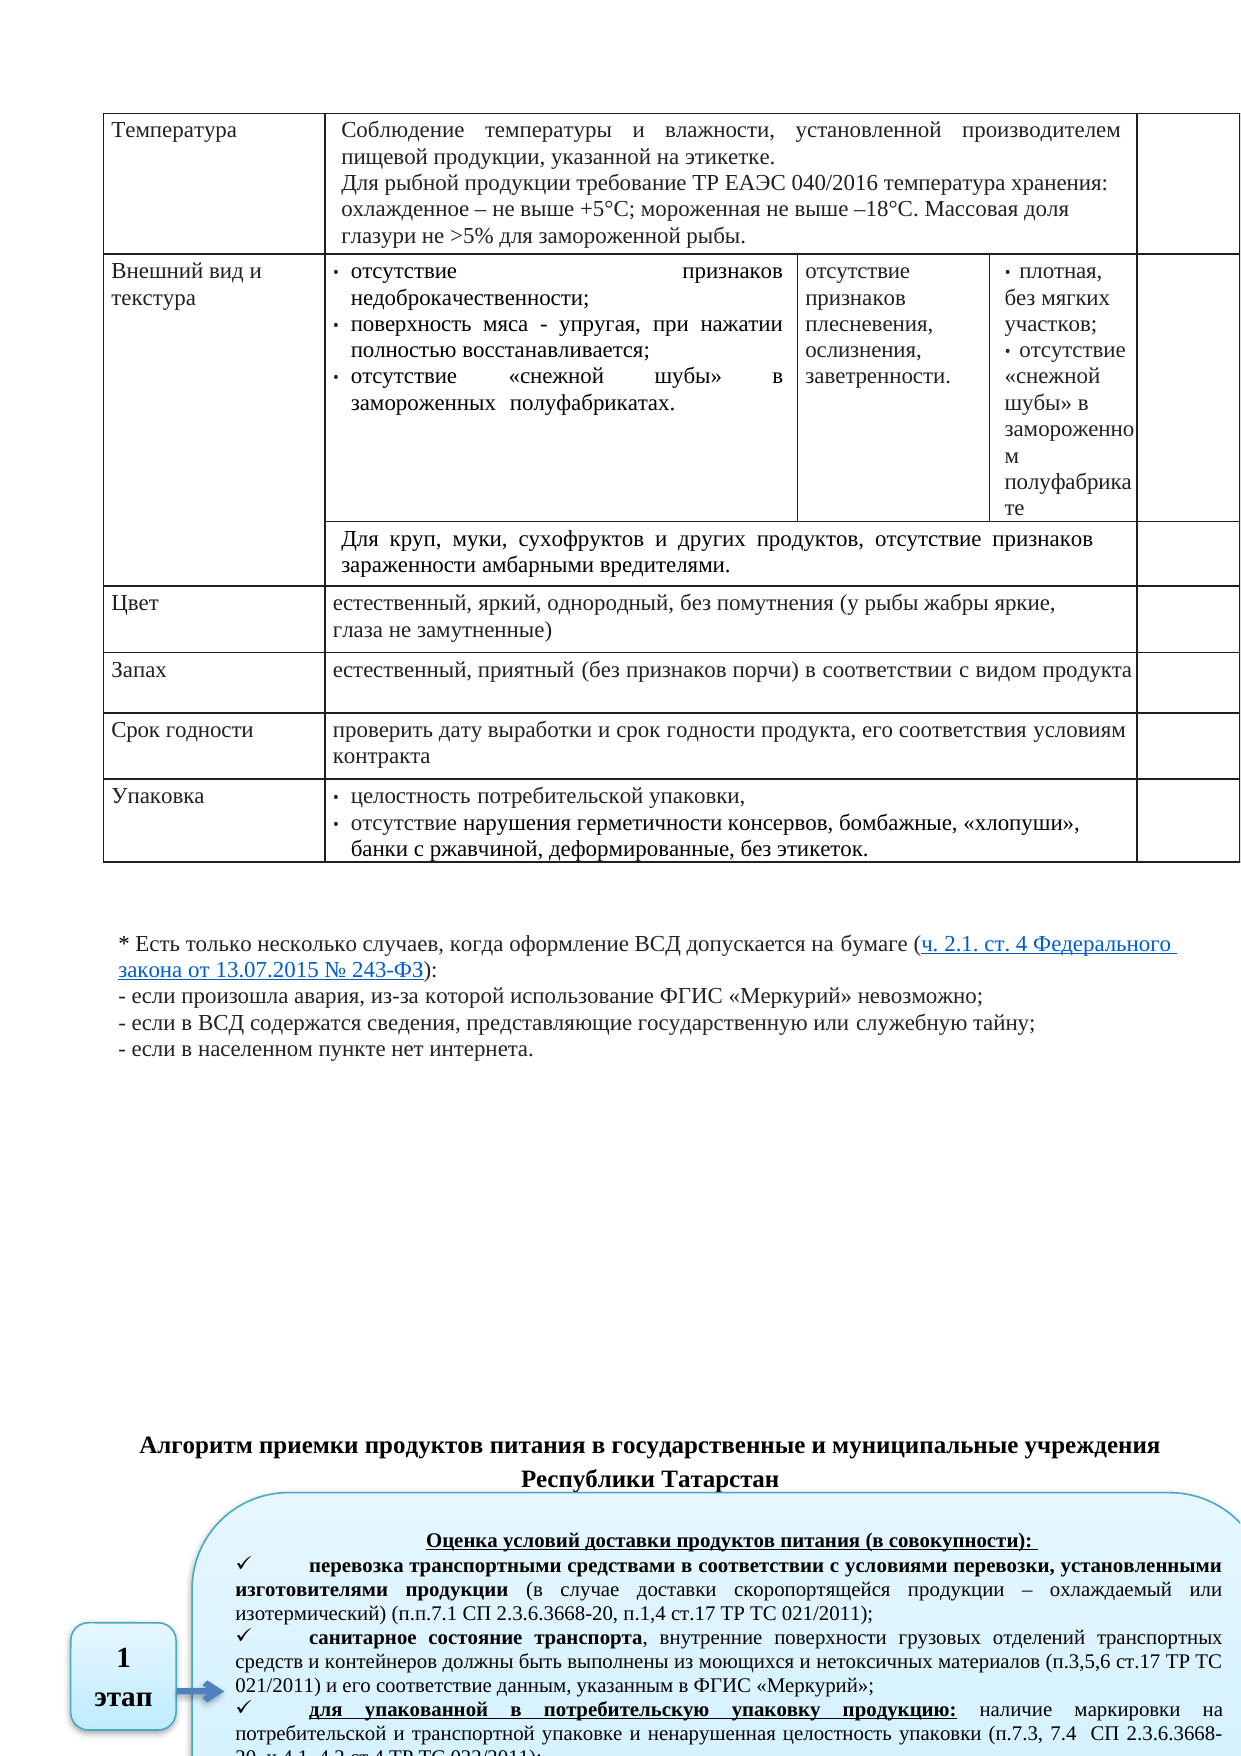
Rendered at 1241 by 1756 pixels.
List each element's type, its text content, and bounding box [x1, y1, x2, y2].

table_cell отсутствие признаков плесневения, ослизнения, заветренности. [798, 255, 989, 521]
table_cell Запах [104, 653, 324, 712]
table_cell отсутствие признаков недоброкачественности; поверхность мяса - упругая, при нажатии полностью восстанавливается; отсутствие «снежной шубы» в замороженных полуфабрикатах. [326, 255, 797, 521]
text - если произошла авария, из-за которой использование ФГИС «Меркурий» невозможно; [118, 983, 1182, 1009]
text - если в населенном пункте нет интернета. [118, 1035, 1182, 1062]
table_cell Упаковка [104, 780, 324, 861]
table_cell Температура [104, 114, 324, 253]
table_cell [1138, 780, 1239, 861]
table_cell естественный, яркий, однородный, без помутнения (у рыбы жабры яркие, глаза не замутненные) [326, 587, 1136, 652]
table_cell Соблюдение температуры и влажности, установленной производителем пищевой продукции, указанной на этикетке. Для рыбной продукции требование ТР ЕАЭС 040/2016 температура хранения: охлажденное – не выше +5°С; мороженная не выше –18°С. Массовая доля глазури не >5% для замороженной рыбы. [326, 114, 1136, 253]
table_cell Внешний вид и текстура [104, 255, 324, 585]
table_cell [1138, 255, 1239, 521]
table_cell [1138, 653, 1239, 712]
list Алгоритм приемки продуктов питания в государственные и муниципальные учреждения Республики Татарстан [118, 1431, 1182, 1492]
table_cell [1138, 522, 1239, 585]
table_cell плотная, без мягких участков; отсутствие «снежной шубы» в замороженном полуфабрикате [990, 255, 1136, 521]
table_cell [1138, 714, 1239, 778]
table_cell естественный, приятный (без признаков порчи) в соответствии с видом продукта [326, 653, 1136, 712]
table_cell Цвет [104, 587, 324, 652]
text - если в ВСД содержатся сведения, представляющие государственную или служебную тайну; [118, 1009, 1182, 1035]
table_cell Срок годности [104, 714, 324, 778]
table_cell целостность потребительской упаковки, отсутствие нарушения герметичности консервов, бомбажные, «хлопуши», банки с ржавчиной, деформированные, без этикеток. [326, 780, 1136, 861]
table_cell [1138, 114, 1239, 253]
text * Есть только несколько случаев, когда оформление ВСД допускается на бумаге (ч. 2.1. ст. 4 Федерального закона от 13.07.2015 № 243-ФЗ): [118, 930, 1182, 983]
table_cell [1138, 587, 1239, 652]
table_cell проверить дату выработки и срок годности продукта, его соответствия условиям контракта [326, 714, 1136, 778]
table_cell Для круп, муки, сухофруктов и других продуктов, отсутствие признаков зараженности амбарными вредителями. [326, 522, 1136, 585]
